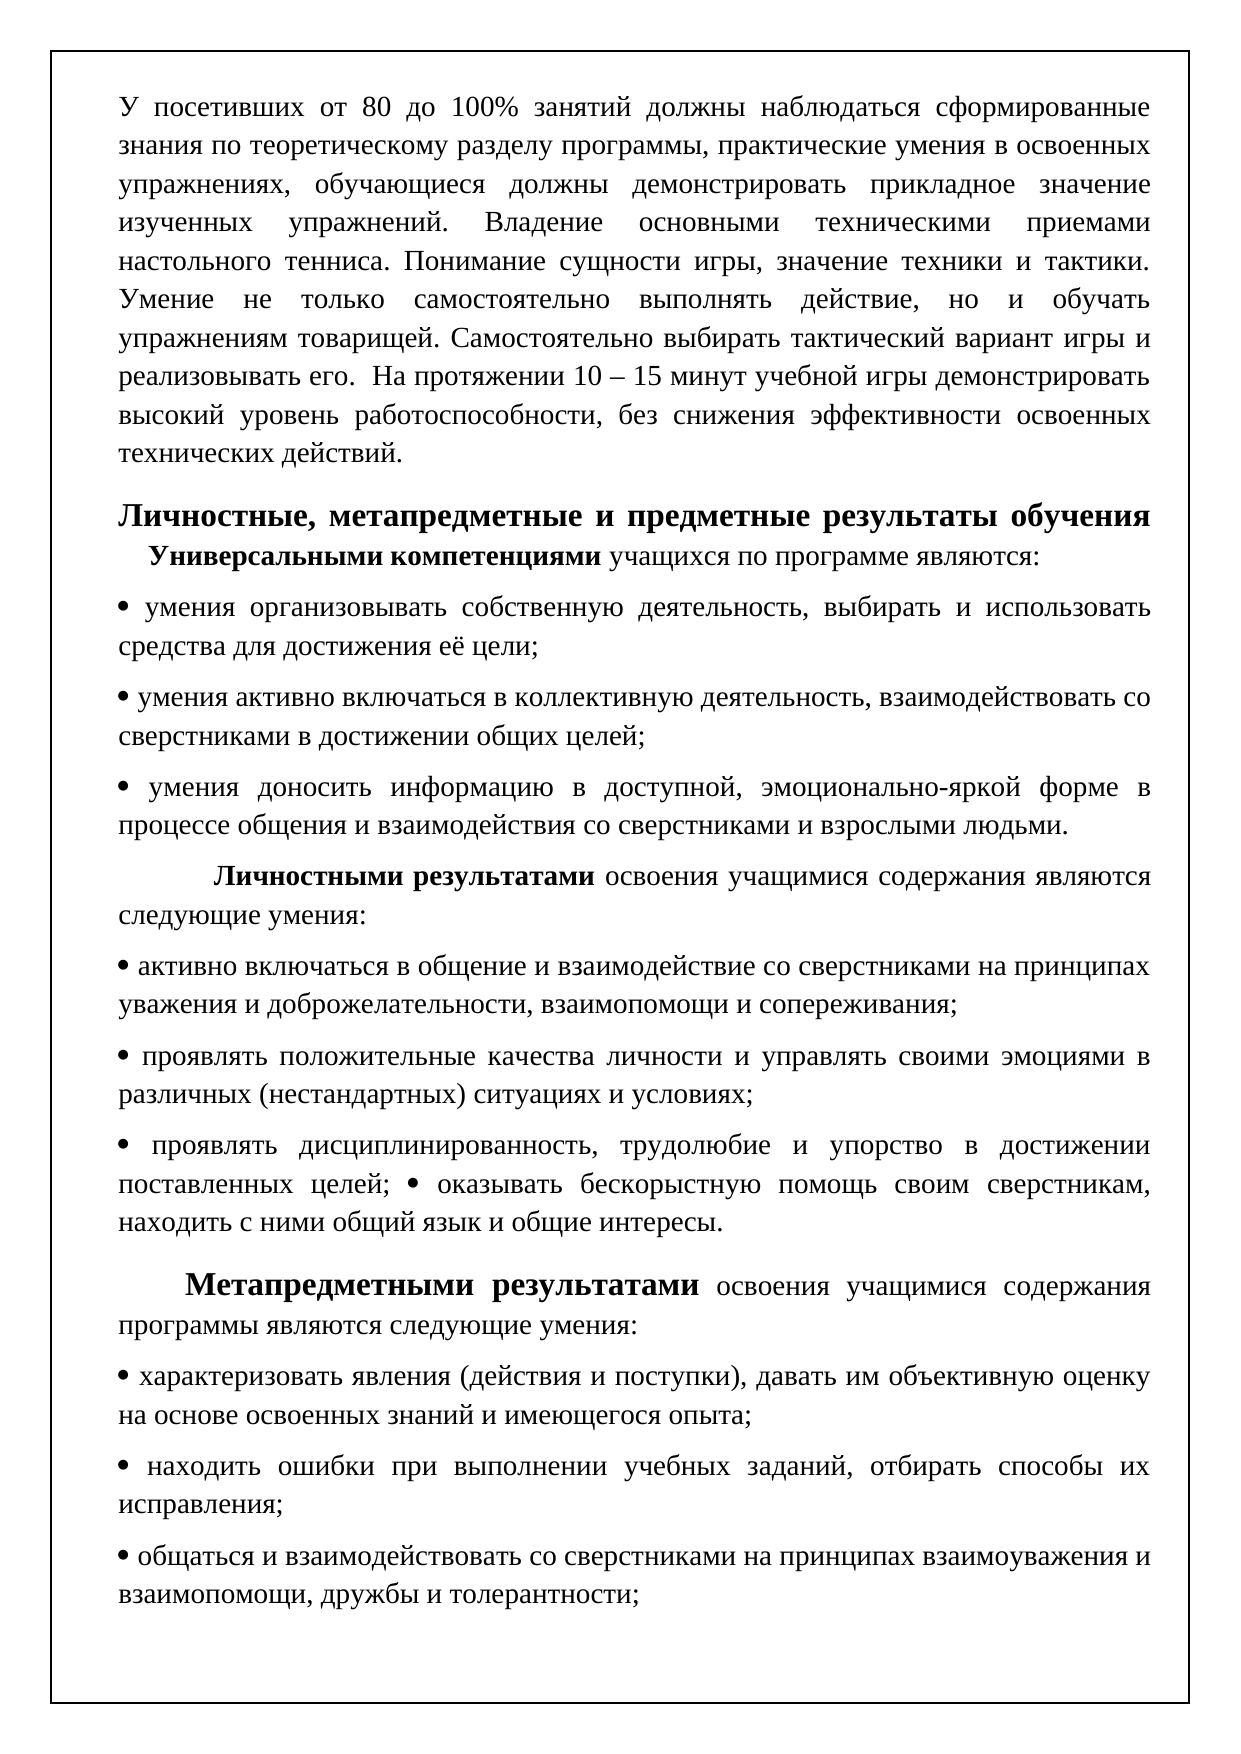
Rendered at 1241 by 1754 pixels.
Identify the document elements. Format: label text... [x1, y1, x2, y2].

text находить ошибки при выполнении учебных заданий, отбирать способы их исправления; [118, 1448, 1152, 1520]
text характеризовать явления (действия и поступки), давать им объективную оценку на основе освоенных знаний и имеющегося опыта; [118, 1358, 1152, 1431]
text активно включаться в общение и взаимодействие со сверстниками на принципах уважения и доброжелательности, взаимопомощи и сопереживания; [118, 948, 1152, 1020]
text умения доносить информацию в доступной, эмоционально-яркой форме в процессе общения и взаимодействия со сверстниками и взрослыми людьми. [118, 769, 1152, 841]
text проявлять положительные качества личности и управлять своими эмоциями в различных (нестандартных) ситуациях и условиях; [118, 1038, 1152, 1110]
text проявлять дисциплинированность, трудолюбие и упорство в достижении поставленных целей; оказывать бескорыстную помощь своим сверстникам, находить с ними общий язык и общие интересы. [118, 1127, 1152, 1238]
text общаться и взаимодействовать со сверстниками на принципах взаимоуважения и взаимопомощи, дружбы и толерантности; [118, 1538, 1152, 1610]
text У посетивших от 80 до 100% занятий должны наблюдаться сформированные знания по теоретическому разделу программы, практические умения в освоенных упражнениях, обучающиеся должны демонстрировать прикладное значение изученных упражнений. Владение основными техническими приемами настольного тенниса. Понимание сущности игры, значение техники и тактики. Умение не только самостоятельно выполнять действие, но и обучать упражнениям товарищей. Самостоятельно выбирать тактический вариант игры и реализовывать его. На протяжении 10 – 15 минут учебной игры демонстрировать высокий уровень работоспособности, без снижения эффективности освоенных технических действий. [118, 89, 1152, 469]
text Личностные, метапредметные и предметные результаты обучения Универсальными компетенциями учащихся по программе являются: [118, 495, 1152, 572]
text Личностными результатами освоения учащимися содержания являются следующие умения: [118, 858, 1152, 930]
text умения активно включаться в коллективную деятельность, взаимодействовать со сверстниками в достижении общих целей; [118, 679, 1152, 751]
text умения организовывать собственную деятельность, выбирать и использовать средства для достижения её цели; [118, 589, 1152, 661]
text Метапредметными результатами освоения учащимися содержания программы являются следующие умения: [118, 1264, 1152, 1341]
